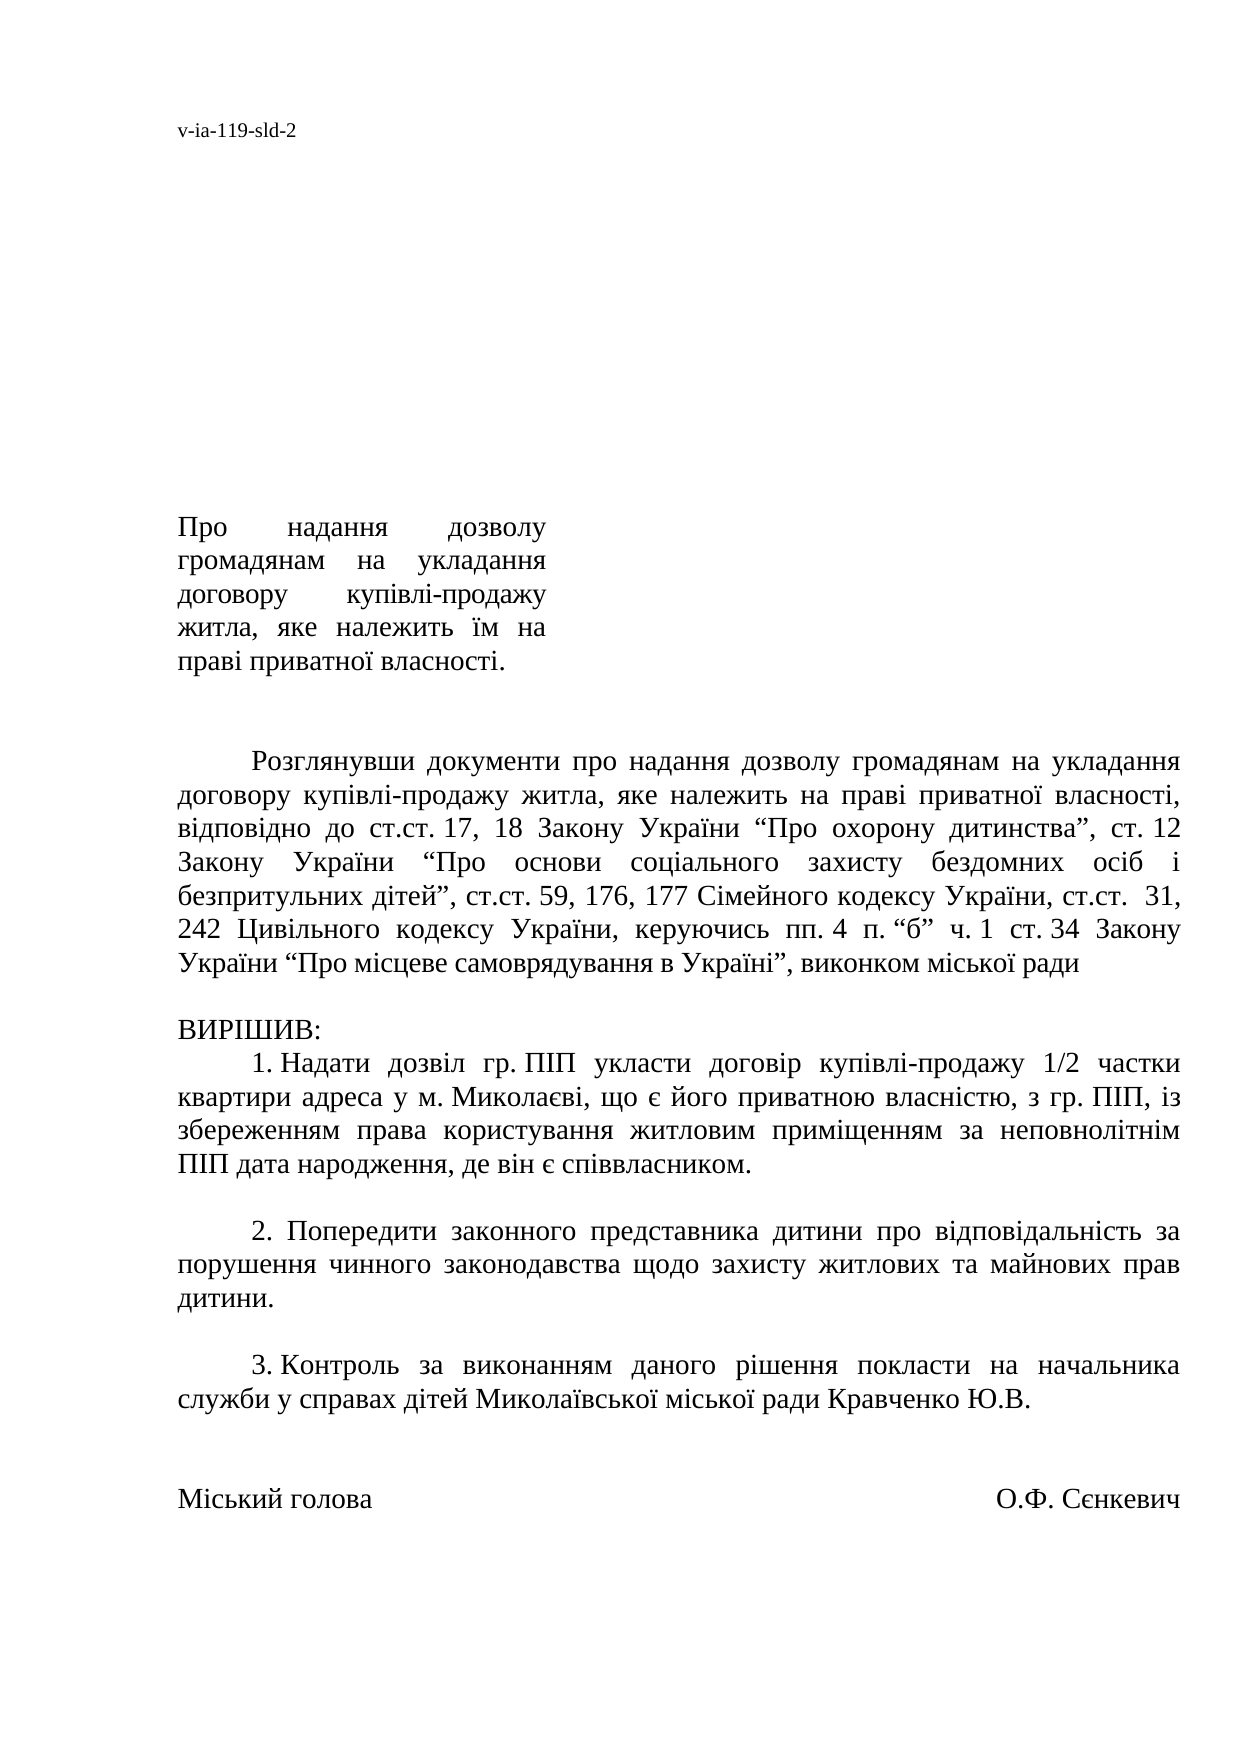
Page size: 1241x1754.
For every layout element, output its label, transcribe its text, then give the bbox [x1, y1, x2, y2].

text Розглянувши документи про надання дозволу громадянам на укладання договору купівлі-продажу житла, яке належить на праві приватної власності, відповідно до ст.ст. 17, 18 Закону України “Про охорону дитинства”, ст. 12 Закону України “Про основи соціального захисту бездомних осіб і безпритульних дітей”, ст.ст. 59, 176, 177 Сімейного кодексу України, ст.ст. 31, 242 Цивільного кодексу України, керуючись пп. 4 п. “б” ч. 1 ст. 34 Закону України “Про місцеве самоврядування в Україні”, виконком міської ради [177, 743, 1181, 978]
text 1. Надати дозвіл гр. ПІП укласти договір купівлі-продажу 1/2 частки квартири адреса у м. Миколаєві, що є його приватною власністю, з гр. ПІП, із збереженням права користування житловим приміщенням за неповнолітнім ПІП дата народження, де він є співвласником. [177, 1045, 1181, 1179]
text 3. Контроль за виконанням даного рішення покласти на начальника служби у справах дітей Миколаївської міської ради Кравченко Ю.В. [177, 1347, 1181, 1414]
text Про надання дозволу громадянам на укладання договору купівлі-продажу житла, яке належить їм на праві приватної власності. [177, 509, 546, 676]
text v-ia-119-sld-2 [177, 118, 1181, 142]
text 2. Попередити законного представника дитини про відповідальність за порушення чинного законодавства щодо захисту житлових та майнових прав дитини. [177, 1213, 1181, 1314]
text ВИРІШИВ: [177, 1012, 1181, 1045]
text Міський голова О.Ф. Сєнкевич [177, 1481, 1181, 1515]
